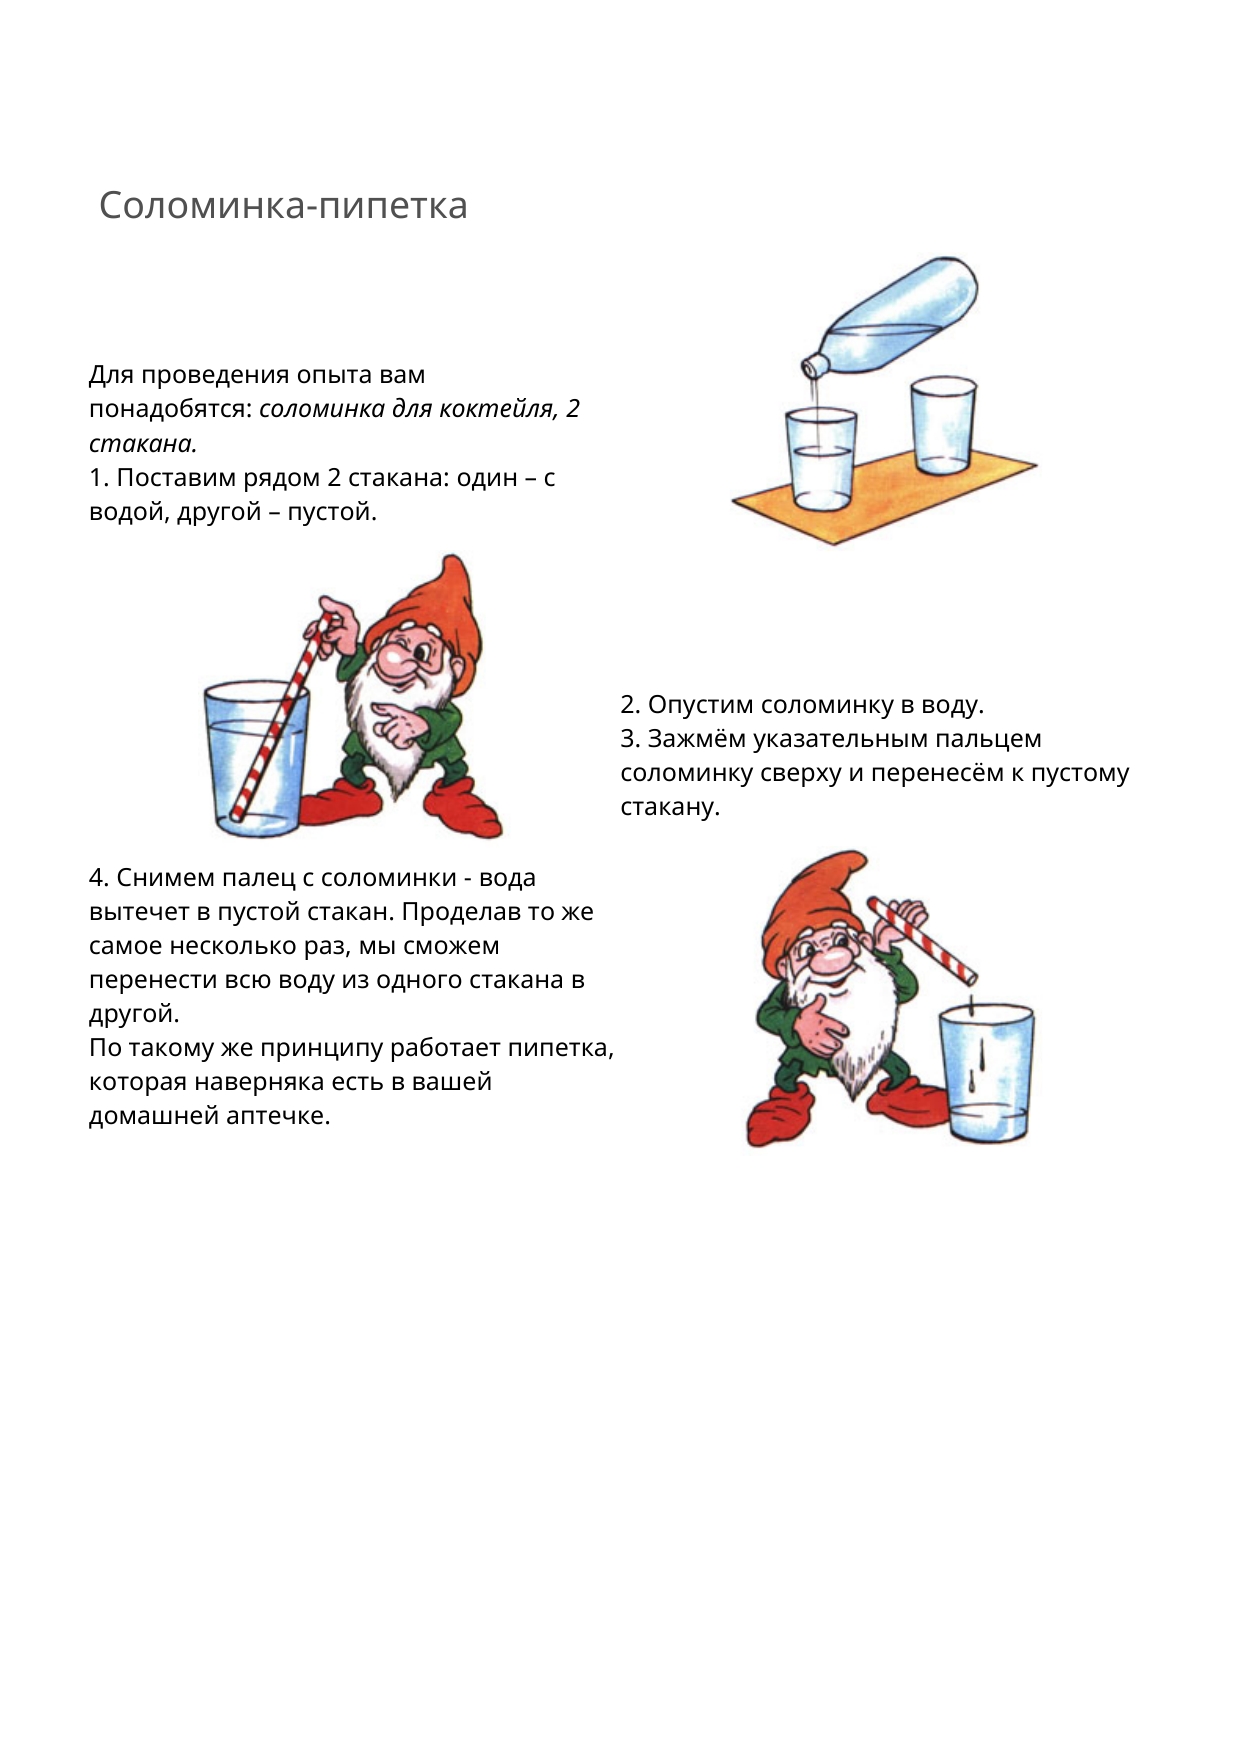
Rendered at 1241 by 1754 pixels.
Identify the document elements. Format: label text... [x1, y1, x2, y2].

picture [729, 846, 1043, 1156]
text Соломинка-пипетка [89, 178, 1152, 229]
picture [198, 550, 511, 847]
picture [729, 252, 1043, 551]
